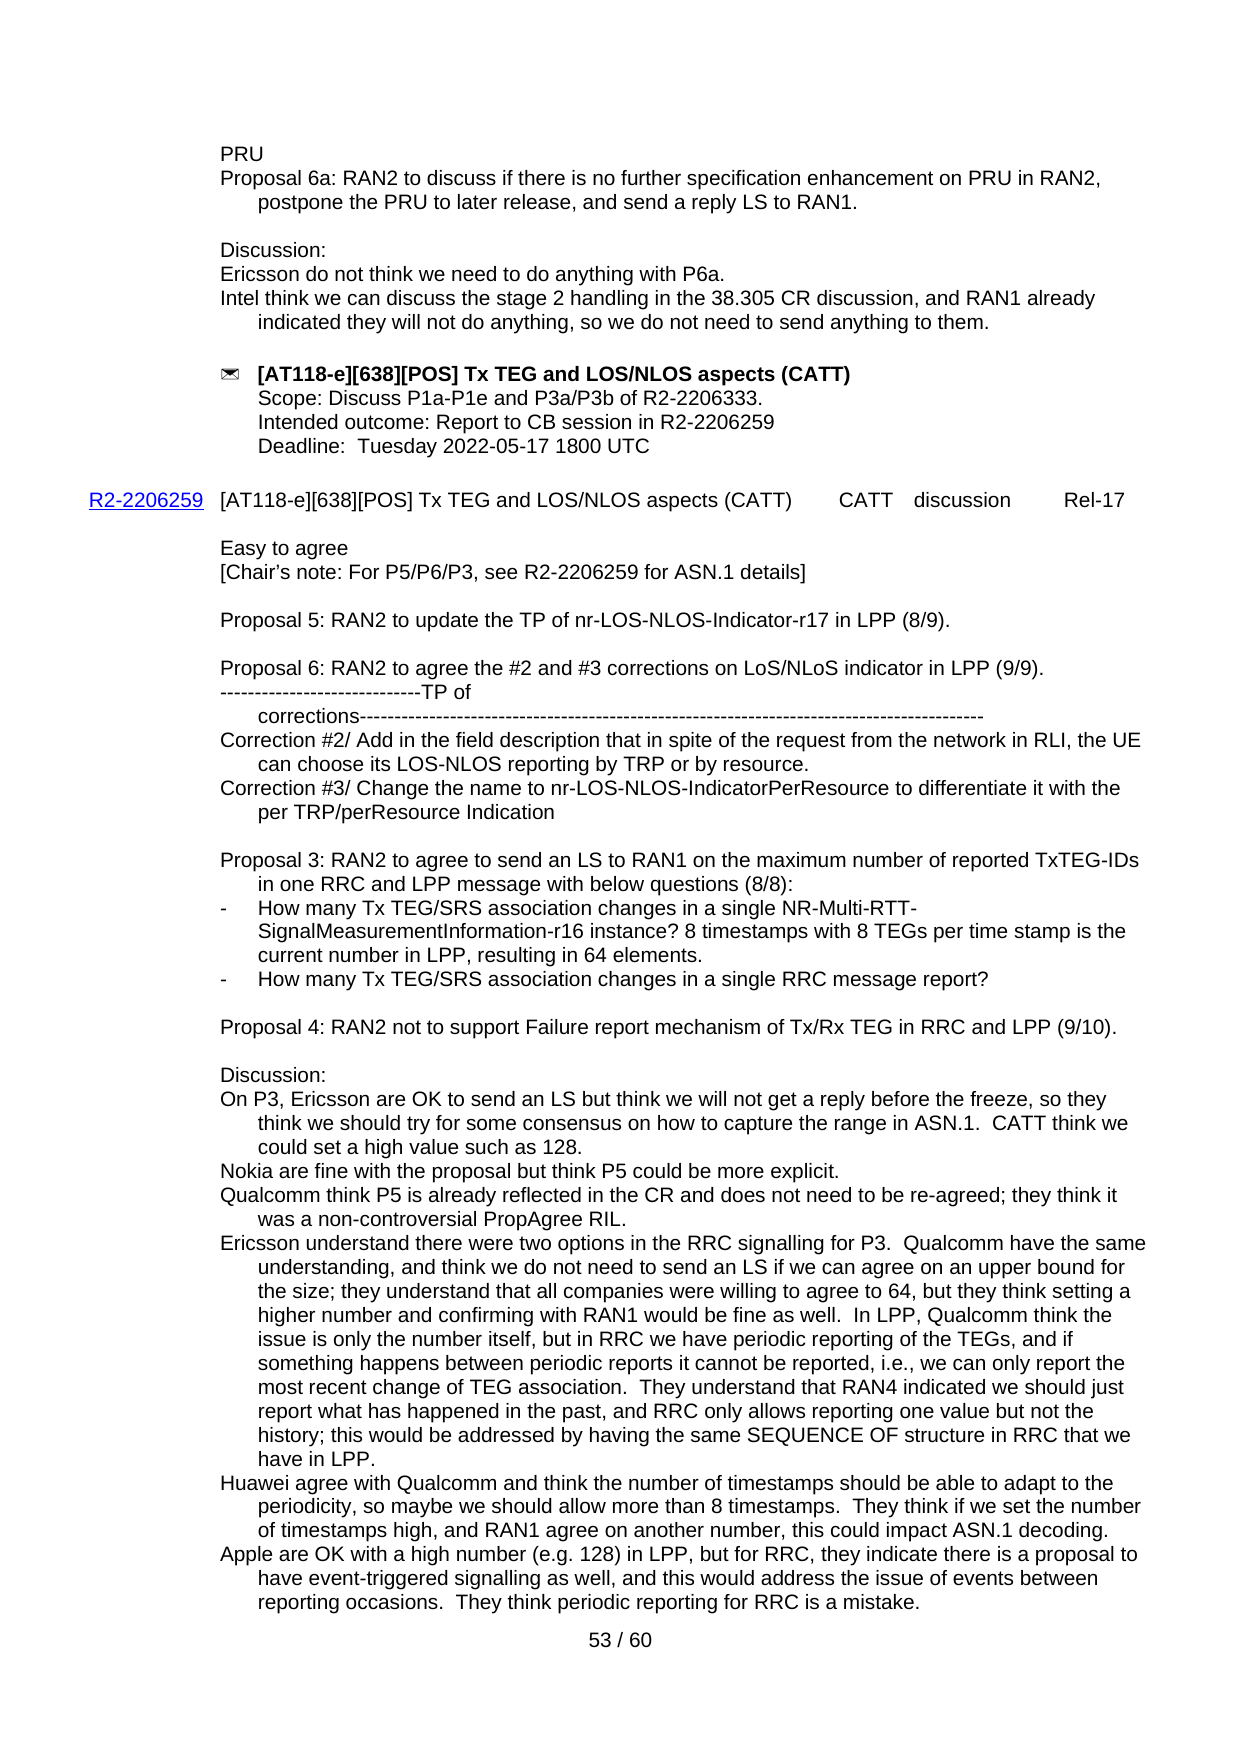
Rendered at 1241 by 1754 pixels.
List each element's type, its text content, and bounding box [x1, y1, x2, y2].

text [AT118-e][638][POS] Tx TEG and LOS/NLOS aspects (CATT) [220, 362, 1152, 386]
text Nokia are fine with the proposal but think P5 could be more explicit. [220, 1159, 1152, 1183]
title R2-2206259 [AT118-e][638][POS] Tx TEG and LOS/NLOS aspects (CATT) CATT discussion Rel-17 [89, 488, 1152, 512]
text Easy to agree [220, 536, 1152, 560]
text Proposal 6a: RAN2 to discuss if there is no further specification enhancement on PRU in RAN2, postpone the PRU to later release, and send a reply LS to RAN1. [220, 166, 1152, 214]
text - How many Tx TEG/SRS association changes in a single NR-Multi-RTT-SignalMeasurementInformation-r16 instance? 8 timestamps with 8 TEGs per time stamp is the current number in LPP, resulting in 64 elements. [220, 895, 1152, 967]
text Intended outcome: Report to CB session in R2-2206259 [220, 410, 1152, 434]
text Scope: Discuss P1a-P1e and P3a/P3b of R2-2206333. [220, 386, 1152, 410]
text PRU [220, 142, 1152, 166]
text Ericsson do not think we need to do anything with P6a. [220, 262, 1152, 286]
text Apple are OK with a high number (e.g. 128) in LPP, but for RRC, they indicate there is a proposal to have event-triggered signalling as well, and this would address the issue of events between reporting occasions. They think periodic reporting for RRC is a mistake. [220, 1542, 1152, 1614]
text Correction #2/ Add in the field description that in spite of the request from the network in RLI, the UE can choose its LOS-NLOS reporting by TRP or by resource. [220, 728, 1152, 776]
text Discussion: [220, 238, 1152, 262]
text Proposal 6: RAN2 to agree the #2 and #3 corrections on LoS/NLoS indicator in LPP (9/9). [220, 656, 1152, 680]
text [Chair’s note: For P5/P6/P3, see R2-2206259 for ASN.1 details] [220, 560, 1152, 584]
text -----------------------------TP of corrections------------------------------------------------------------------------------------------ [220, 680, 1152, 728]
text Deadline: Tuesday 2022-05-17 1800 UTC [220, 434, 1152, 458]
text Intel think we can discuss the stage 2 handling in the 38.305 CR discussion, and RAN1 already indicated they will not do anything, so we do not need to send anything to them. [220, 286, 1152, 334]
text Proposal 4: RAN2 not to support Failure report mechanism of Tx/Rx TEG in RRC and LPP (9/10). [220, 1015, 1152, 1039]
text Huawei agree with Qualcomm and think the number of timestamps should be able to adapt to the periodicity, so maybe we should allow more than 8 timestamps. They think if we set the number of timestamps high, and RAN1 agree on another number, this could impact ASN.1 decoding. [220, 1470, 1152, 1542]
text Proposal 5: RAN2 to update the TP of nr-LOS-NLOS-Indicator-r17 in LPP (8/9). [220, 608, 1152, 632]
text Discussion: [220, 1063, 1152, 1087]
text - How many Tx TEG/SRS association changes in a single RRC message report? [220, 967, 1152, 991]
text Qualcomm think P5 is already reflected in the CR and does not need to be re-agreed; they think it was a non-controversial PropAgree RIL. [220, 1183, 1152, 1231]
text On P3, Ericsson are OK to send an LS but think we will not get a reply before the freeze, so they think we should try for some consensus on how to capture the range in ASN.1. CATT think we could set a high value such as 128. [220, 1087, 1152, 1159]
text Correction #3/ Change the name to nr-LOS-NLOS-IndicatorPerResource to differentiate it with the per TRP/perResource Indication [220, 776, 1152, 823]
text Ericsson understand there were two options in the RRC signalling for P3. Qualcomm have the same understanding, and think we do not need to send an LS if we can agree on an upper bound for the size; they understand that all companies were willing to agree to 64, but they think setting a higher number and confirming with RAN1 would be fine as well. In LPP, Qualcomm think the issue is only the number itself, but in RRC we have periodic reporting of the TEGs, and if something happens between periodic reports it cannot be reported, i.e., we can only report the most recent change of TEG association. They understand that RAN4 indicated we should just report what has happened in the past, and RRC only allows reporting one value but not the history; this would be addressed by having the same SEQUENCE OF structure in RRC that we have in LPP. [220, 1231, 1152, 1470]
text Proposal 3: RAN2 to agree to send an LS to RAN1 on the maximum number of reported TxTEG-IDs in one RRC and LPP message with below questions (8/8): [220, 847, 1152, 895]
